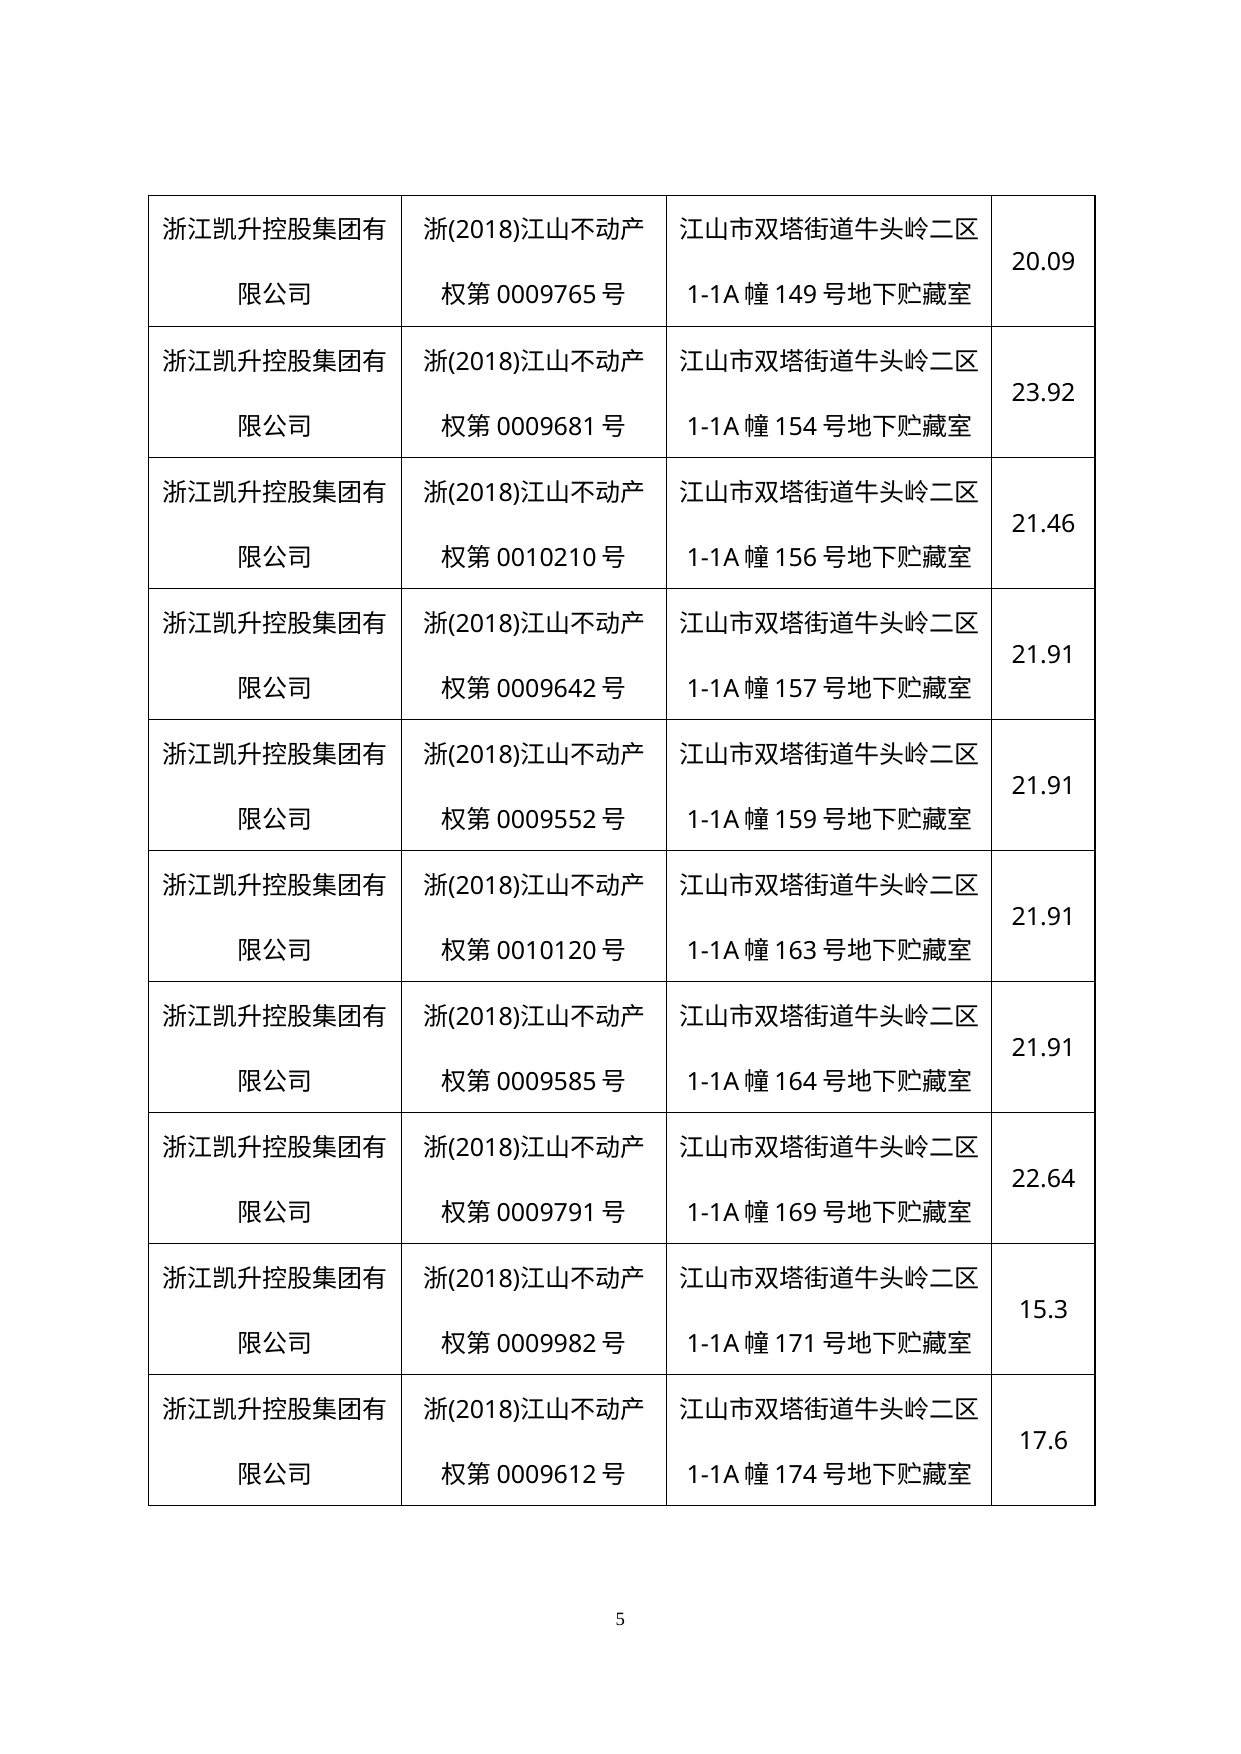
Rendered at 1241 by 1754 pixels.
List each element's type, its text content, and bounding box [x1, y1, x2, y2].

table_cell 江山市双塔街道牛头岭二区1-1A幢156号地下贮藏室 [667, 458, 991, 588]
table_cell 17.6 [992, 1375, 1094, 1505]
table_cell 江山市双塔街道牛头岭二区1-1A幢154号地下贮藏室 [667, 327, 991, 457]
table_cell 浙江凯升控股集团有限公司 [149, 851, 401, 981]
table_cell 浙(2018)江山不动产权第0009791号 [402, 1113, 666, 1243]
table_cell 浙江凯升控股集团有限公司 [149, 1244, 401, 1374]
table_cell 浙江凯升控股集团有限公司 [149, 1375, 401, 1505]
table_cell 浙江凯升控股集团有限公司 [149, 720, 401, 850]
table_cell 20.09 [992, 196, 1094, 326]
table_cell 浙(2018)江山不动产权第0009765号 [402, 196, 666, 326]
table_cell 浙江凯升控股集团有限公司 [149, 1113, 401, 1243]
table_cell 21.91 [992, 720, 1094, 850]
table_cell 江山市双塔街道牛头岭二区1-1A幢149号地下贮藏室 [667, 196, 991, 326]
table_cell 江山市双塔街道牛头岭二区1-1A幢171号地下贮藏室 [667, 1244, 991, 1374]
table_cell 22.64 [992, 1113, 1094, 1243]
table_cell 江山市双塔街道牛头岭二区1-1A幢163号地下贮藏室 [667, 851, 991, 981]
table_cell 江山市双塔街道牛头岭二区1-1A幢174号地下贮藏室 [667, 1375, 991, 1505]
table_cell 浙(2018)江山不动产权第0010210号 [402, 458, 666, 588]
table_cell 浙(2018)江山不动产权第0009585号 [402, 982, 666, 1112]
table_cell 浙江凯升控股集团有限公司 [149, 196, 401, 326]
table_cell 21.46 [992, 458, 1094, 588]
table_cell 浙(2018)江山不动产权第0009552号 [402, 720, 666, 850]
table_cell 浙(2018)江山不动产权第0009681号 [402, 327, 666, 457]
table_cell 21.91 [992, 982, 1094, 1112]
table_cell 浙江凯升控股集团有限公司 [149, 982, 401, 1112]
table_cell 浙(2018)江山不动产权第0009612号 [402, 1375, 666, 1505]
table_cell 江山市双塔街道牛头岭二区1-1A幢159号地下贮藏室 [667, 720, 991, 850]
table_cell 15.3 [992, 1244, 1094, 1374]
table_cell 浙江凯升控股集团有限公司 [149, 589, 401, 719]
table_cell 23.92 [992, 327, 1094, 457]
table_cell 浙(2018)江山不动产权第0009642号 [402, 589, 666, 719]
table_cell 浙江凯升控股集团有限公司 [149, 458, 401, 588]
table_cell 21.91 [992, 589, 1094, 719]
table_cell 浙江凯升控股集团有限公司 [149, 327, 401, 457]
table_cell 江山市双塔街道牛头岭二区1-1A幢169号地下贮藏室 [667, 1113, 991, 1243]
table_cell 21.91 [992, 851, 1094, 981]
table_cell 浙(2018)江山不动产权第0009982号 [402, 1244, 666, 1374]
table_cell 浙(2018)江山不动产权第0010120号 [402, 851, 666, 981]
table_cell 江山市双塔街道牛头岭二区1-1A幢157号地下贮藏室 [667, 589, 991, 719]
table_cell 江山市双塔街道牛头岭二区1-1A幢164号地下贮藏室 [667, 982, 991, 1112]
